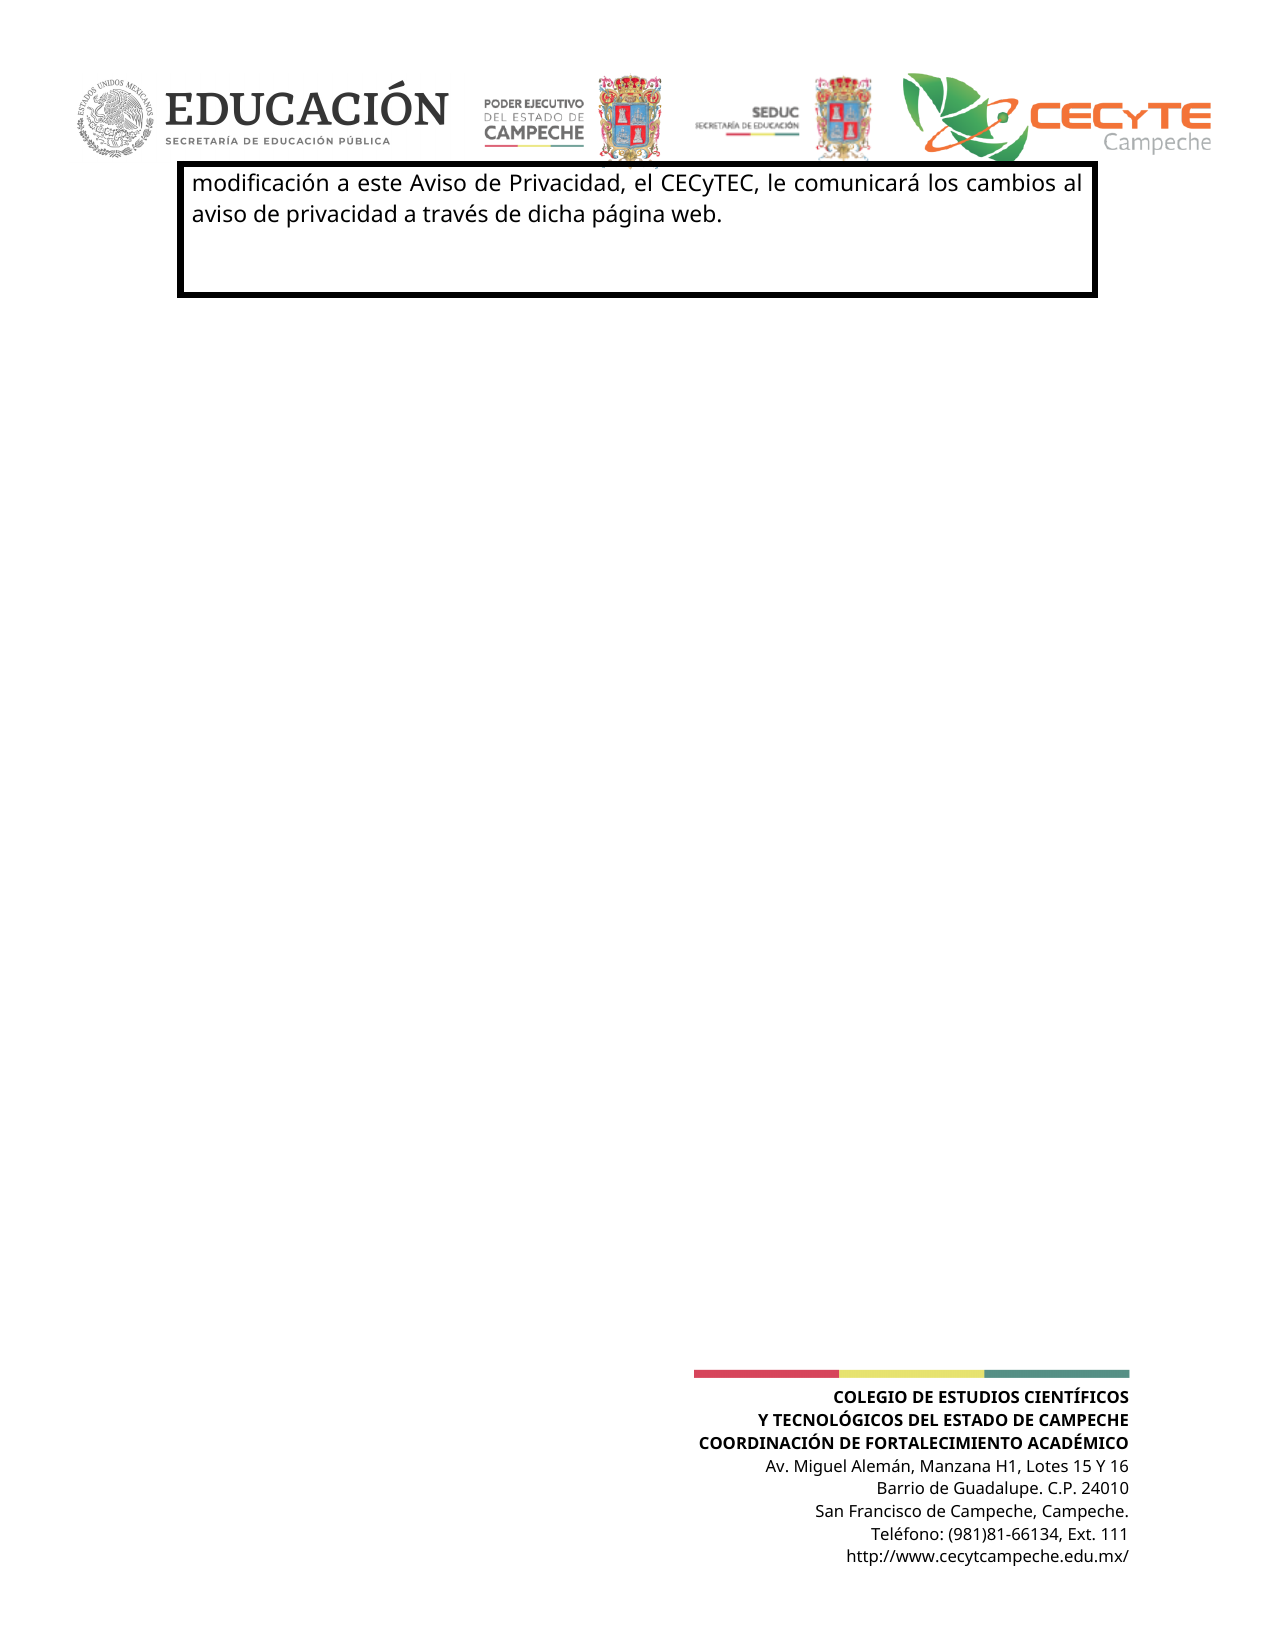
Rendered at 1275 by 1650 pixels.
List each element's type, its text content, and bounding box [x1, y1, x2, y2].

picture [68, 73, 465, 163]
picture [693, 1368, 1130, 1380]
picture [695, 73, 873, 161]
picture [903, 73, 1211, 163]
picture [484, 73, 662, 161]
